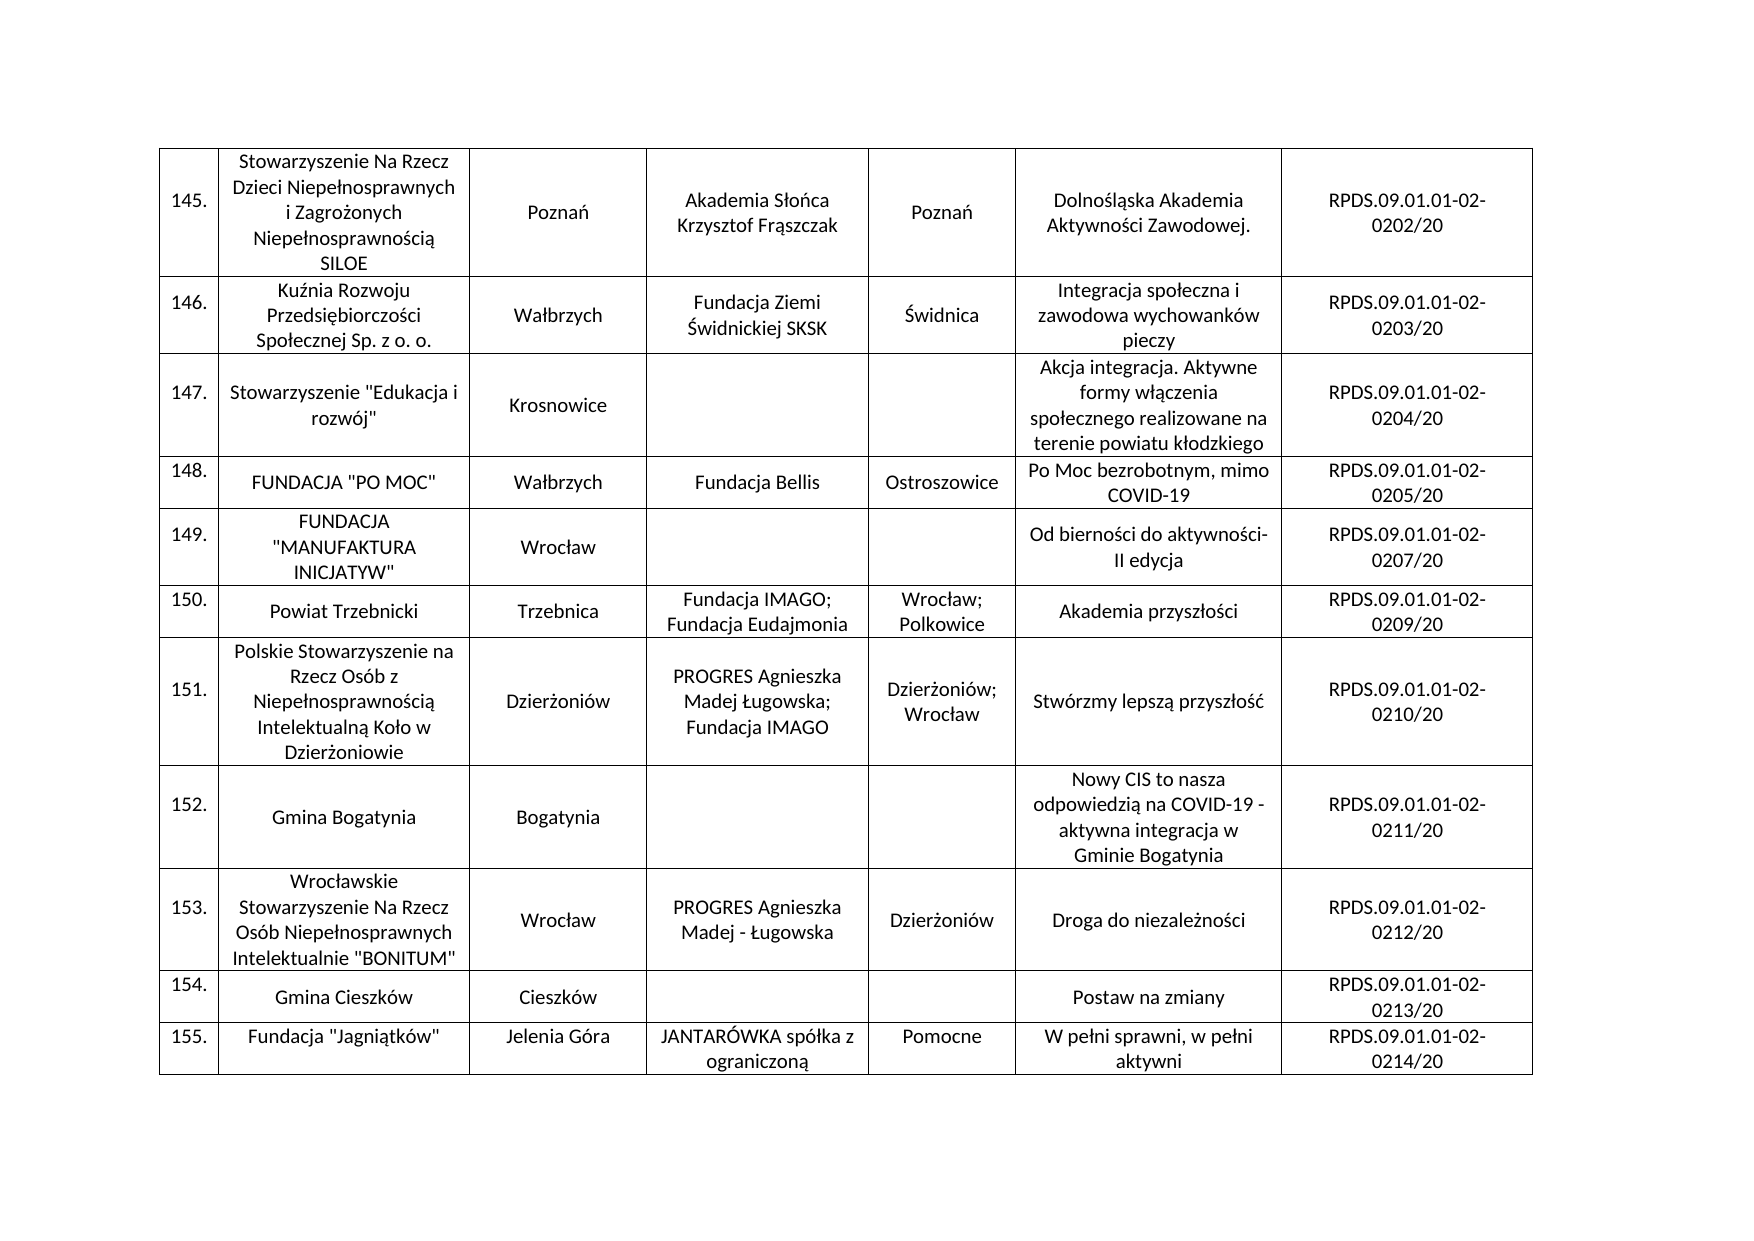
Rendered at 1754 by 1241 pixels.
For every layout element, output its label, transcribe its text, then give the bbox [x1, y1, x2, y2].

table_cell [160, 509, 218, 585]
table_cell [219, 1023, 469, 1074]
table_cell Stwórzmy lepszą przyszłość [1016, 638, 1281, 765]
table_cell FUNDACJA "PO MOC" [219, 457, 469, 508]
table_cell Akcja integracja. Aktywne formy włączenia społecznego realizowane na terenie powiatu kłodzkiego [1016, 354, 1281, 456]
table_cell RPDS.09.01.01-02-0210/20 [1282, 638, 1532, 765]
table_cell [869, 766, 1015, 868]
table_cell Poznań [869, 149, 1015, 276]
table_cell Dzierżoniów; Wrocław [869, 638, 1015, 765]
table_cell [647, 971, 868, 1022]
table_cell Świdnica [869, 277, 1015, 353]
table_cell Integracja społeczna i zawodowa wychowanków pieczy [1016, 277, 1281, 353]
table_cell RPDS.09.01.01-02-0207/20 [1282, 509, 1532, 585]
table_cell Fundacja Ziemi Świdnickiej SKSK [647, 277, 868, 353]
table_cell Gmina Bogatynia [219, 766, 469, 868]
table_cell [1282, 1023, 1532, 1074]
table_cell Od bierności do aktywności- II edycja [1016, 509, 1281, 585]
table_cell Droga do niezależności [1016, 869, 1281, 970]
table_cell Ostroszowice [869, 457, 1015, 508]
table_cell FUNDACJA "MANUFAKTURA INICJATYW" [219, 509, 469, 585]
table_cell [160, 457, 218, 508]
table_cell RPDS.09.01.01-02-0204/20 [1282, 354, 1532, 456]
table_cell Stowarzyszenie Na Rzecz Dzieci Niepełnosprawnych i Zagrożonych Niepełnosprawnością SILOE [219, 149, 469, 276]
table_cell PROGRES Agnieszka Madej Ługowska; Fundacja IMAGO [647, 638, 868, 765]
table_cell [647, 1023, 868, 1074]
table_cell Cieszków [470, 971, 646, 1022]
table_cell Wrocław [470, 869, 646, 970]
table_cell Dzierżoniów [470, 638, 646, 765]
table_cell RPDS.09.01.01-02-0211/20 [1282, 766, 1532, 868]
table_cell Akademia Słońca Krzysztof Frąszczak [647, 149, 868, 276]
table_cell Akademia przyszłości [1016, 586, 1281, 637]
table_cell Krosnowice [470, 354, 646, 456]
table_cell [160, 1023, 218, 1074]
table_cell Jelenia Góra [470, 1023, 646, 1074]
table_cell [647, 509, 868, 585]
table_cell [647, 354, 868, 456]
table_cell [160, 869, 218, 970]
table_cell Postaw na zmiany [1016, 971, 1281, 1022]
table_cell Wrocław [470, 509, 646, 585]
table_cell Trzebnica [470, 586, 646, 637]
table_cell Dzierżoniów [869, 869, 1015, 970]
table_cell Poznań [470, 149, 646, 276]
table_cell RPDS.09.01.01-02-0212/20 [1282, 869, 1532, 970]
table_cell Fundacja IMAGO; Fundacja Eudajmonia [647, 586, 868, 637]
table_cell Stowarzyszenie "Edukacja i rozwój" [219, 354, 469, 456]
table_cell Nowy CIS to nasza odpowiedzią na COVID-19 - aktywna integracja w Gminie Bogatynia [1016, 766, 1281, 868]
table_cell Dolnośląska Akademia Aktywności Zawodowej. [1016, 149, 1281, 276]
table_cell [160, 766, 218, 868]
table_cell Po Moc bezrobotnym, mimo COVID-19 [1016, 457, 1281, 508]
table_cell [160, 586, 218, 637]
table_cell [160, 277, 218, 353]
table_cell RPDS.09.01.01-02-0209/20 [1282, 586, 1532, 637]
table_cell Polskie Stowarzyszenie na Rzecz Osób z Niepełnosprawnością Intelektualną Koło w Dzierżoniowie [219, 638, 469, 765]
table_cell RPDS.09.01.01-02-0213/20 [1282, 971, 1532, 1022]
table_cell Wrocławskie Stowarzyszenie Na Rzecz Osób Niepełnosprawnych Intelektualnie "BONITUM" [219, 869, 469, 970]
table_cell Wałbrzych [470, 457, 646, 508]
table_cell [1016, 1023, 1281, 1074]
table_cell [160, 354, 218, 456]
table_cell [160, 971, 218, 1022]
table_cell [160, 149, 218, 276]
table_cell RPDS.09.01.01-02-0202/20 [1282, 149, 1532, 276]
table_cell Wałbrzych [470, 277, 646, 353]
table_cell Gmina Cieszków [219, 971, 469, 1022]
table_cell PROGRES Agnieszka Madej - Ługowska [647, 869, 868, 970]
table_cell Wrocław; Polkowice [869, 586, 1015, 637]
table_cell Kuźnia Rozwoju Przedsiębiorczości Społecznej Sp. z o. o. [219, 277, 469, 353]
table_cell [869, 971, 1015, 1022]
table_cell [869, 354, 1015, 456]
table_cell [160, 638, 218, 765]
table_cell Bogatynia [470, 766, 646, 868]
table_cell [647, 766, 868, 868]
table_cell Powiat Trzebnicki [219, 586, 469, 637]
table_cell Fundacja Bellis [647, 457, 868, 508]
table_cell RPDS.09.01.01-02-0205/20 [1282, 457, 1532, 508]
table_cell RPDS.09.01.01-02-0203/20 [1282, 277, 1532, 353]
table_cell [869, 509, 1015, 585]
table_cell Pomocne [869, 1023, 1015, 1074]
